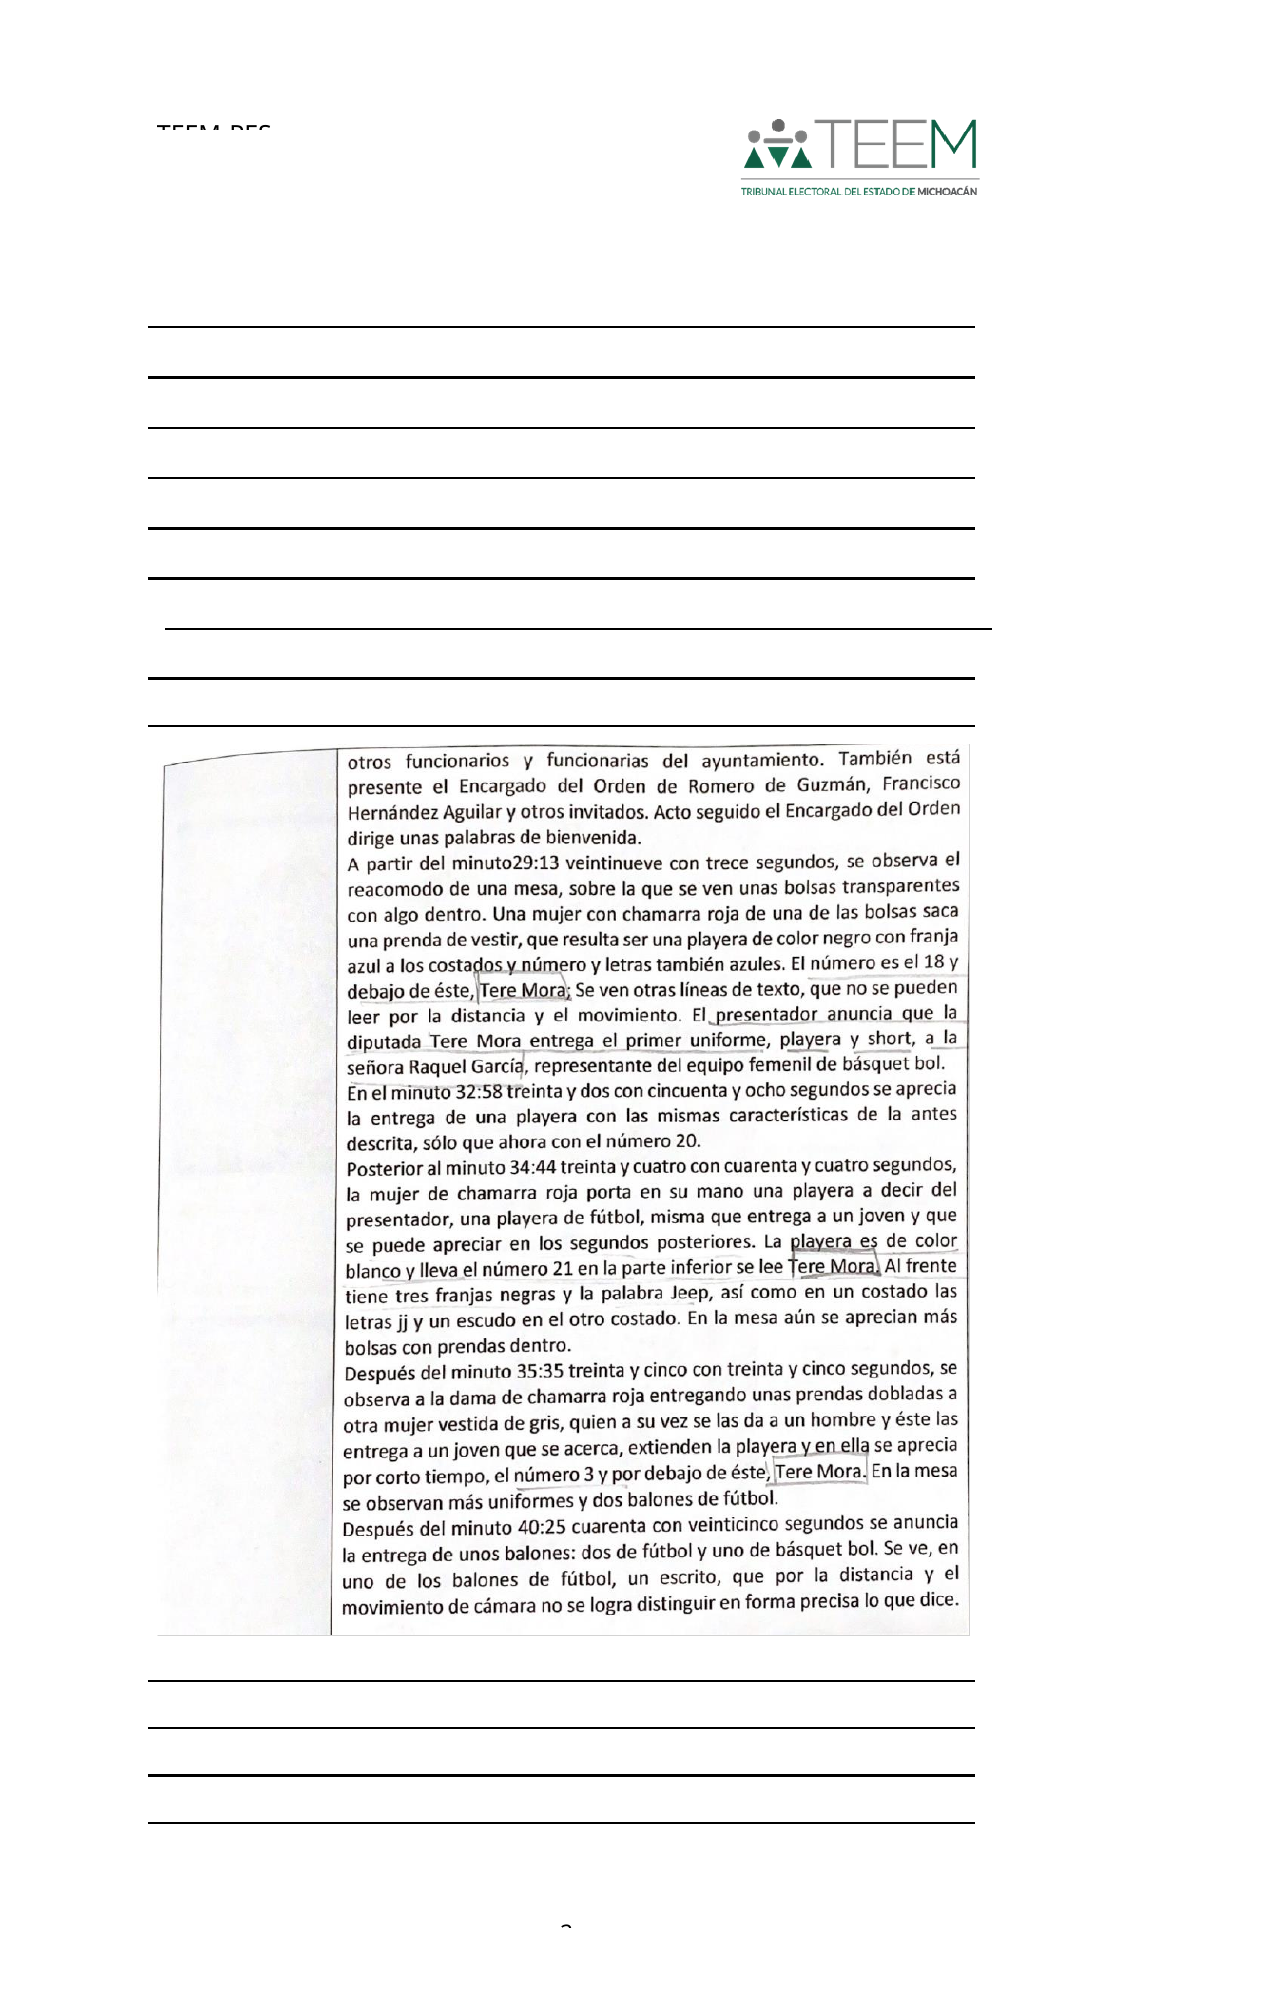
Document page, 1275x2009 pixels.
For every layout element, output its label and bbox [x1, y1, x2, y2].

picture [157, 744, 970, 1636]
picture [740, 119, 980, 195]
